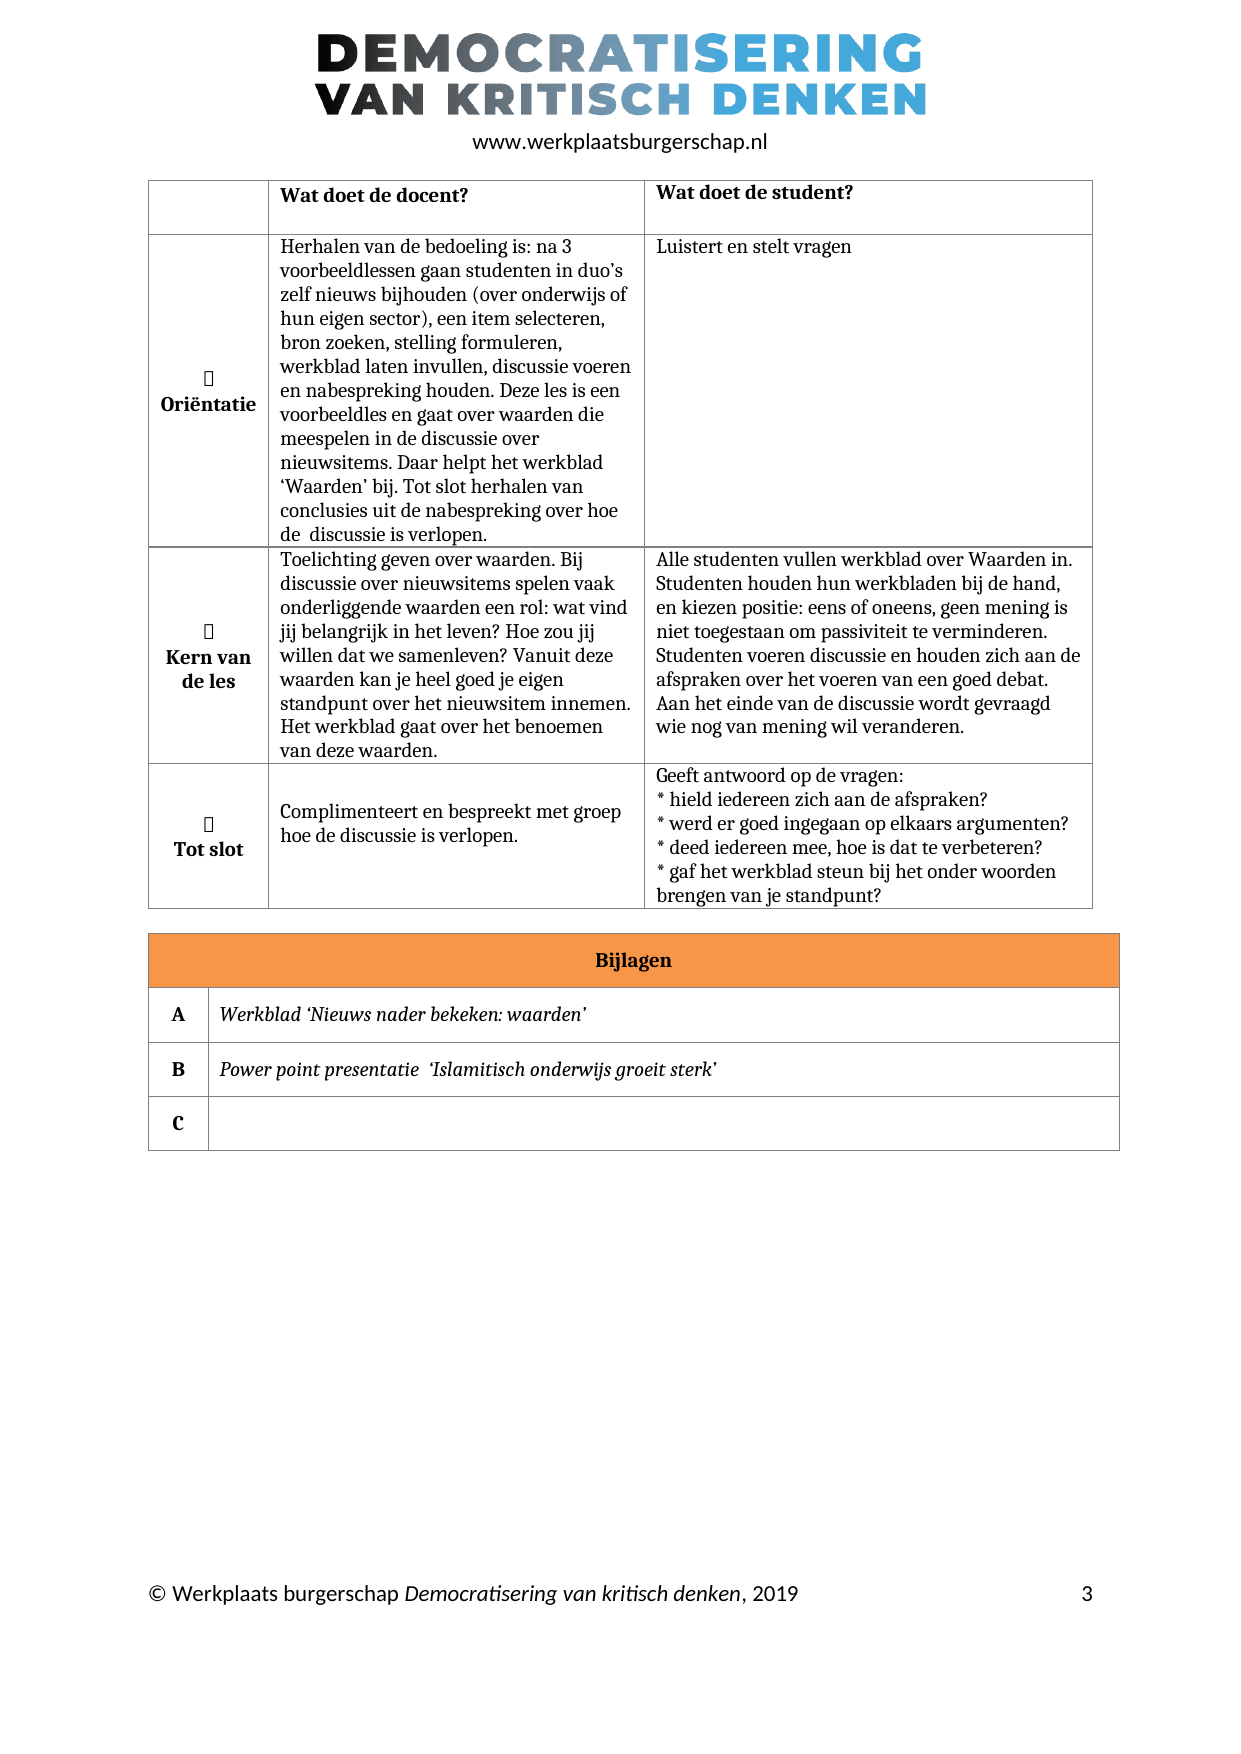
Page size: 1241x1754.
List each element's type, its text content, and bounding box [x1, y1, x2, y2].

table_cell Complimenteert en bespreekt met groep hoe de discussie is verlopen. [269, 764, 644, 908]
table_cell  Oriëntatie [149, 235, 268, 546]
table_cell C [149, 1097, 208, 1150]
table_cell Power point presentatie ‘Islamitisch onderwijs groeit sterk’ [209, 1043, 1119, 1096]
table_cell Geeft antwoord op de vragen: * hield iedereen zich aan de afspraken? * werd er goed ingegaan op elkaars argumenten? * deed iedereen mee, hoe is dat te verbeteren? * gaf het werkblad steun bij het onder woorden brengen van je standpunt? [645, 764, 1092, 908]
table_cell [209, 1097, 1119, 1150]
table_cell Werkblad ‘Nieuws nader bekeken: waarden’ [209, 988, 1119, 1042]
table_cell B [149, 1043, 208, 1096]
table_cell A [149, 988, 208, 1042]
table_cell Wat doet de student? [645, 181, 1092, 234]
table_cell Alle studenten vullen werkblad over Waarden in. Studenten houden hun werkbladen bij de hand, en kiezen positie: eens of oneens, geen mening is niet toegestaan om passiviteit te verminderen. Studenten voeren discussie en houden zich aan de afspraken over het voeren van een goed debat. Aan het einde van de discussie wordt gevraagd wie nog van mening wil veranderen. [645, 548, 1092, 763]
table_cell [149, 181, 268, 234]
table_cell  Kern van de les [149, 548, 268, 763]
picture [314, 31, 928, 120]
table_cell Wat doet de docent? [269, 181, 644, 234]
table_cell Herhalen van de bedoeling is: na 3 voorbeeldlessen gaan studenten in duo’s zelf nieuws bijhouden (over onderwijs of hun eigen sector), een item selecteren, bron zoeken, stelling formuleren, werkblad laten invullen, discussie voeren en nabespreking houden. Deze les is een voorbeeldles en gaat over waarden die meespelen in de discussie over nieuwsitems. Daar helpt het werkblad ‘Waarden’ bij. Tot slot herhalen van conclusies uit de nabespreking over hoe de discussie is verlopen. [269, 235, 644, 546]
table_cell  Tot slot [149, 764, 268, 908]
table_cell Toelichting geven over waarden. Bij discussie over nieuwsitems spelen vaak onderliggende waarden een rol: wat vind jij belangrijk in het leven? Hoe zou jij willen dat we samenleven? Vanuit deze waarden kan je heel goed je eigen standpunt over het nieuwsitem innemen. Het werkblad gaat over het benoemen van deze waarden. [269, 548, 644, 763]
table_header Bijlagen [149, 934, 1119, 987]
table_cell Luistert en stelt vragen [645, 235, 1092, 546]
